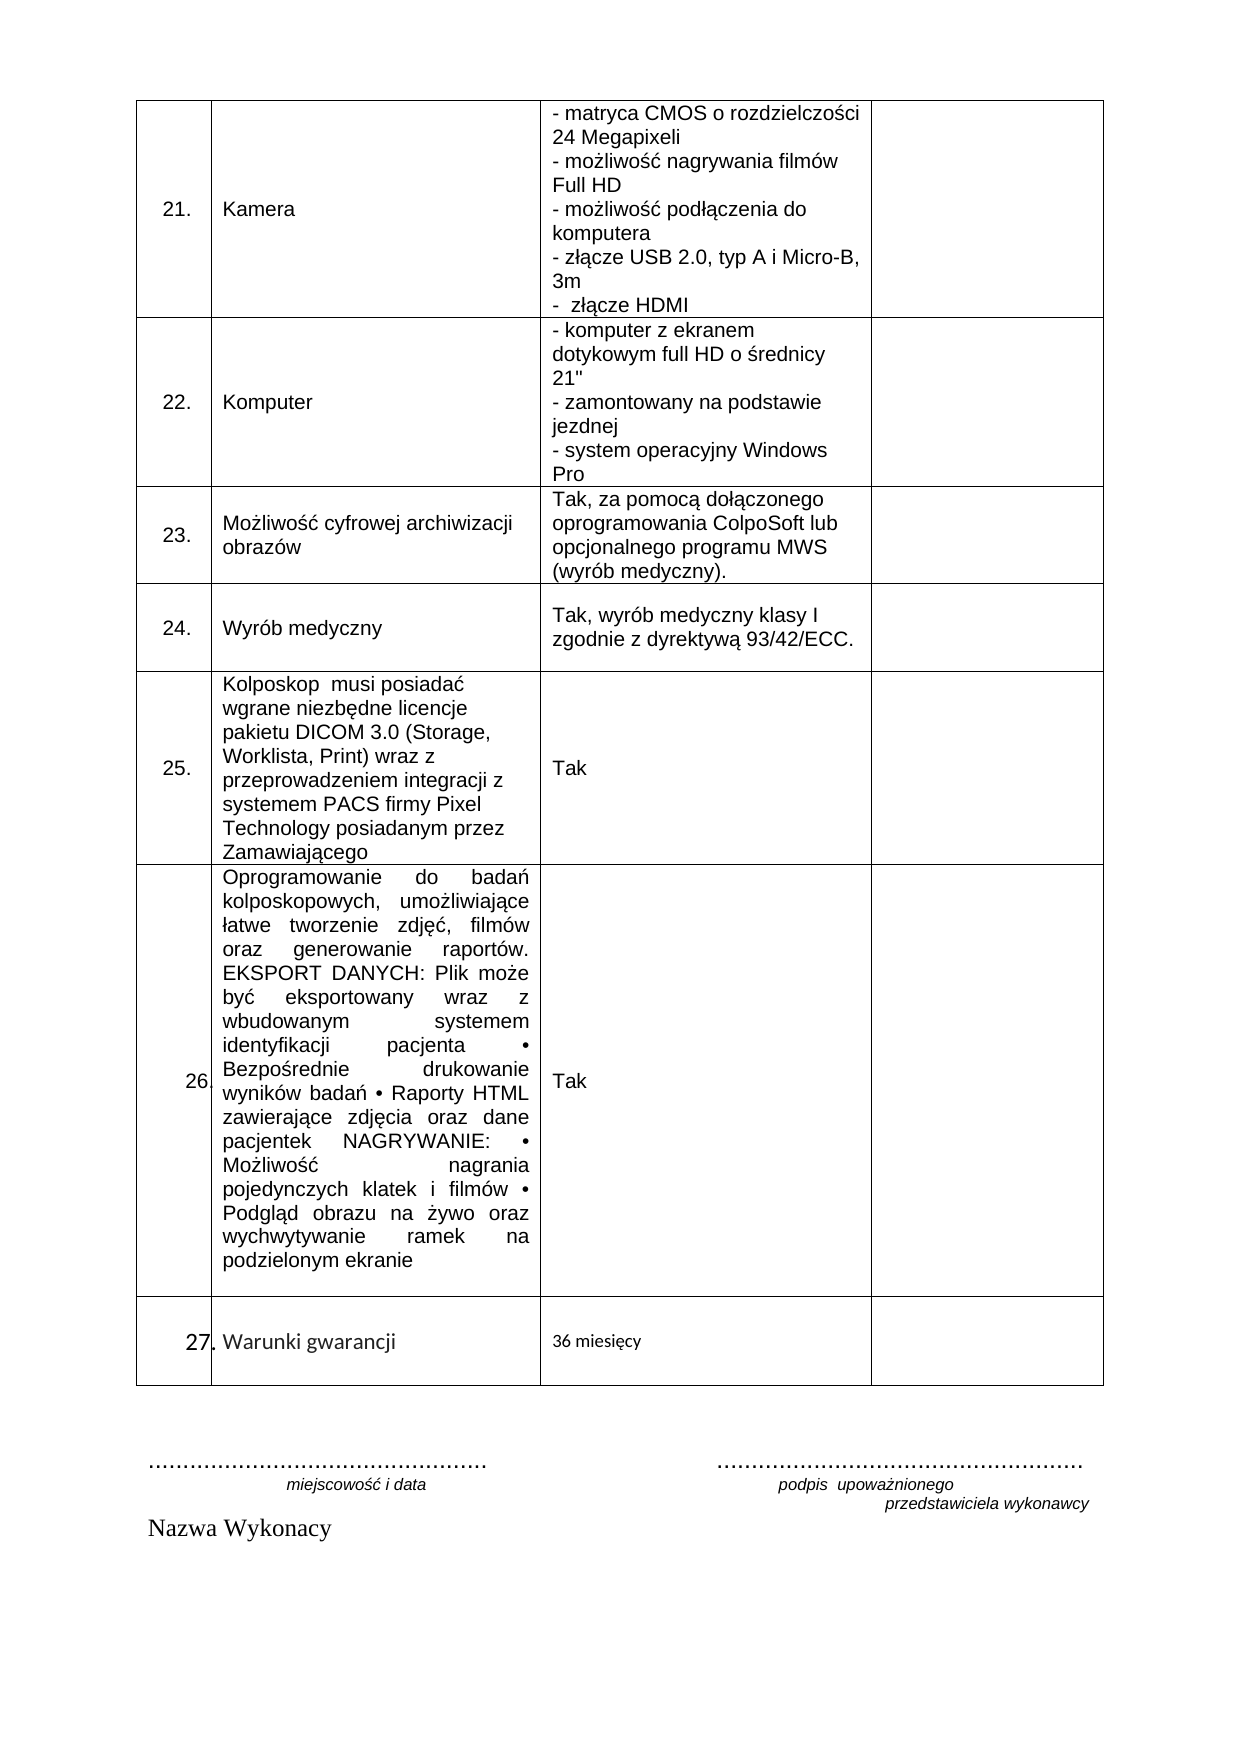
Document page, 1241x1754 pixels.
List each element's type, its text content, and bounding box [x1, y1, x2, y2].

table_cell [137, 101, 211, 317]
table_cell - komputer z ekranem dotykowym full HD o średnicy 21" - zamontowany na podstawie jezdnej - system operacyjny Windows Pro [541, 318, 871, 486]
table_cell [137, 584, 211, 671]
table_cell [872, 318, 1103, 486]
text Nazwa Wykonacy [148, 1513, 1093, 1541]
text miejscowość i data podpis upoważnionego [148, 1474, 1093, 1493]
table_cell Kamera [212, 101, 540, 317]
table_cell Warunki gwarancji [212, 1297, 540, 1385]
table_cell - matryca CMOS o rozdzielczości 24 Megapixeli - możliwość nagrywania filmów Full HD - możliwość podłączenia do komputera - złącze USB 2.0, typ A i Micro-B, 3m - złącze HDMI [541, 101, 871, 317]
table_cell [872, 672, 1103, 864]
table_cell Tak [541, 672, 871, 864]
table_cell [137, 865, 211, 1296]
table_cell [872, 1297, 1103, 1385]
table_cell [872, 101, 1103, 317]
table_cell [137, 318, 211, 486]
table_cell Oprogramowanie do badań kolposkopowych, umożliwiające łatwe tworzenie zdjęć, filmów oraz generowanie raportów. EKSPORT DANYCH: Plik może być eksportowany wraz z wbudowanym systemem identyfikacji pacjenta • Bezpośrednie drukowanie wyników badań • Raporty HTML zawierające zdjęcia oraz dane pacjentek NAGRYWANIE: • Możliwość nagrania pojedynczych klatek i filmów • Podgląd obrazu na żywo oraz wychwytywanie ramek na podzielonym ekranie [212, 865, 540, 1296]
table_cell Wyrób medyczny [212, 584, 540, 671]
table_cell [137, 1297, 211, 1385]
table_cell Tak, wyrób medyczny klasy I zgodnie z dyrektywą 93/42/ECC. [541, 584, 871, 671]
table_cell Komputer [212, 318, 540, 486]
table_cell [872, 865, 1103, 1296]
table_cell [137, 672, 211, 864]
table_cell Możliwość cyfrowej archiwizacji obrazów [212, 487, 540, 582]
table_cell [137, 487, 211, 582]
table_cell Tak, za pomocą dołączonego oprogramowania ColpoSoft lub opcjonalnego programu MWS (wyrób medyczny). [541, 487, 871, 582]
table_cell [872, 584, 1103, 671]
text przedstawiciela wykonawcy [738, 1493, 1093, 1513]
table_cell 36 miesięcy [541, 1297, 871, 1385]
table_cell Tak [541, 865, 871, 1296]
table_cell Kolposkop musi posiadać wgrane niezbędne licencje pakietu DICOM 3.0 (Storage, Worklista, Print) wraz z przeprowadzeniem integracji z systemem PACS firmy Pixel Technology posiadanym przez Zamawiającego [212, 672, 540, 864]
text ................................................. ..................................................... [148, 1445, 1093, 1474]
table_cell [872, 487, 1103, 582]
